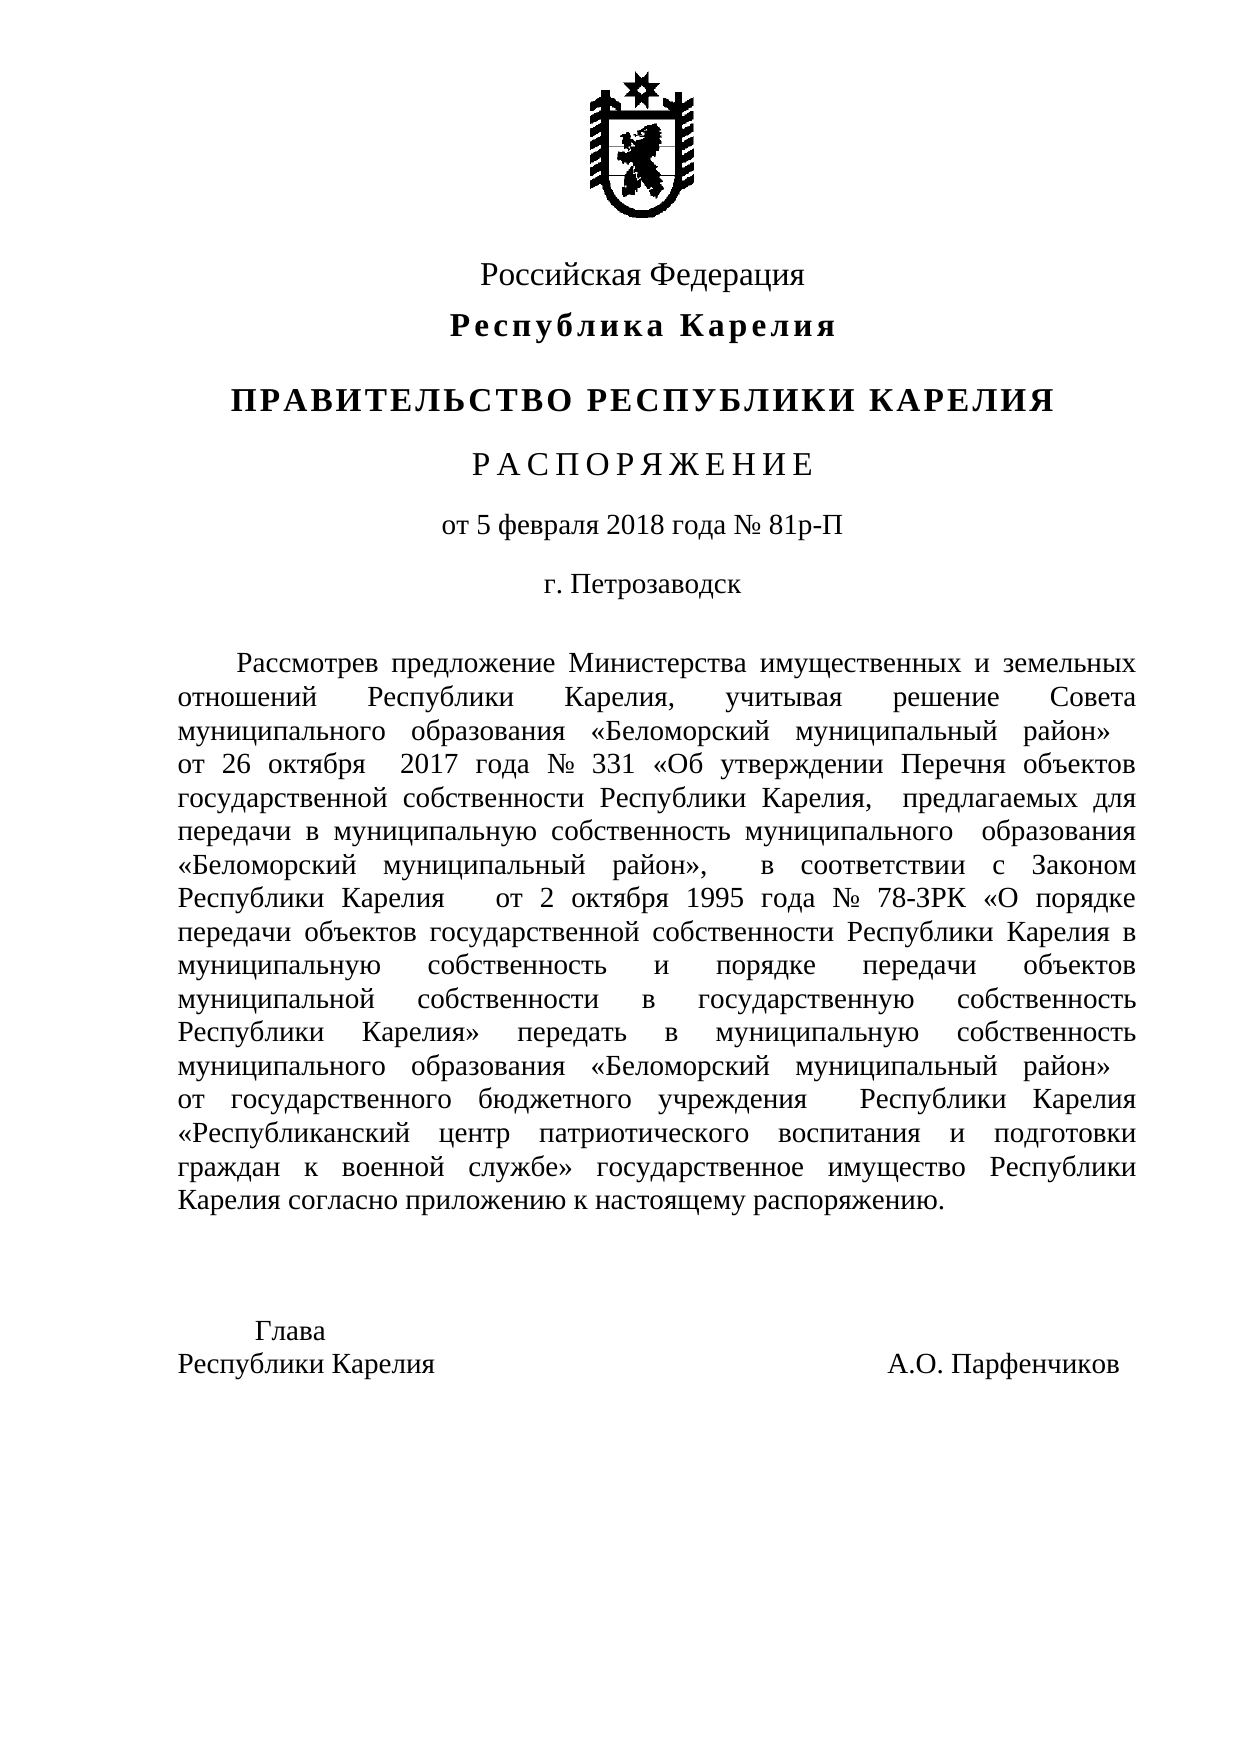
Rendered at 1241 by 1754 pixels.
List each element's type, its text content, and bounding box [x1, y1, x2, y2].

subtitle Российская Федерация [177, 254, 1107, 292]
subtitle РАСПОРЯЖЕНИЕ [177, 444, 1107, 482]
picture [571, 59, 713, 242]
text Республики Карелия А.О. Парфенчиков [177, 1346, 1152, 1380]
text г. Петрозаводск [177, 566, 1107, 599]
subtitle ПРАВИТЕЛЬСТВО РЕСПУБЛИКИ КАРЕЛИЯ [177, 381, 1107, 419]
text Рассмотрев предложение Министерства имущественных и земельных отношений Республики Карелия, учитывая решение Совета муниципального образования «Беломорский муниципальный район» от 26 октября 2017 года № 331 «Об утверждении Перечня объектов государственной собственности Республики Карелия, предлагаемых для передачи в муниципальную собственность муниципального образования «Беломорский муниципальный район», в соответствии с Законом Республики Карелия от 2 октября 1995 года № 78-ЗРК «О порядке передачи объектов государственной собственности Республики Карелия в муниципальную собственность и порядке передачи объектов муниципальной собственности в государственную собственность Республики Карелия» передать в муниципальную собственность муниципального образования «Беломорский муниципальный район» от государственного бюджетного учреждения Республики Карелия «Республиканский центр патриотического воспитания и подготовки граждан к военной службе» государственное имущество Республики Карелия согласно приложению к настоящему распоряжению. [177, 646, 1137, 1216]
subtitle Республика Карелия [177, 305, 1107, 343]
text от 5 февраля 2018 года № 81р-П [177, 507, 1107, 541]
text Глава [177, 1281, 1152, 1346]
